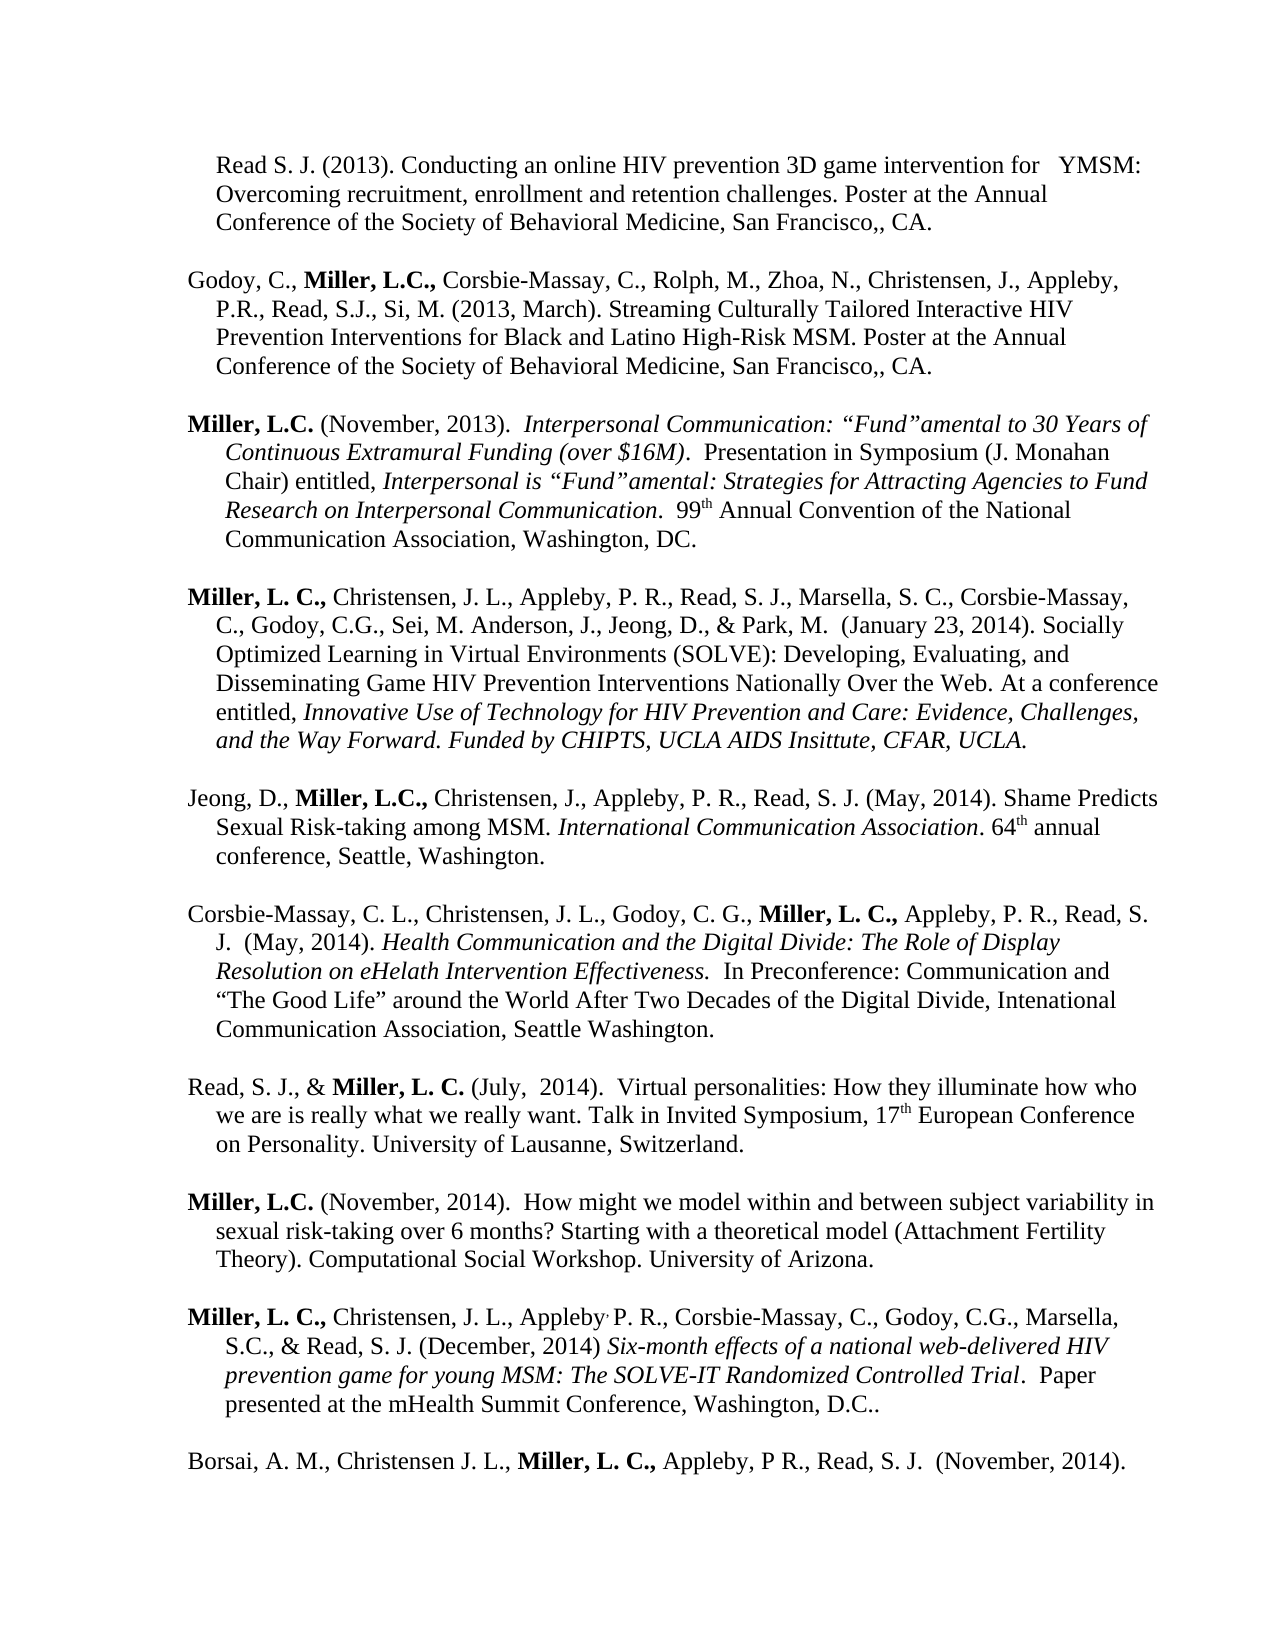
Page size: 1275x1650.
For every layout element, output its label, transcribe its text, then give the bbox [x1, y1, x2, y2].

text Miller, L.C. (November, 2013). Interpersonal Communication: “Fund”amental to 30 Years of Continuous Extramural Funding (over $16M). Presentation in Symposium (J. Monahan Chair) entitled, Interpersonal is “Fund”amental: Strategies for Attracting Agencies to Fund Research on Interpersonal Communication. 99th Annual Convention of the National Communication Association, Washington, DC. [187, 409, 1162, 552]
text Jeong, D., Miller, L.C., Christensen, J., Appleby, P. R., Read, S. J. (May, 2014). Shame Predicts Sexual Risk-taking among MSM. International Communication Association. 64th annual conference, Seattle, Washington. [187, 783, 1162, 869]
text Miller, L.C. (November, 2014). How might we model within and between subject variability in sexual risk-taking over 6 months? Starting with a theoretical model (Attachment Fertility Theory). Computational Social Workshop. University of Arizona. [187, 1187, 1162, 1273]
text Miller, L. C., Christensen, J. L., Appleby, P. R., Corsbie-Massay, C., Godoy, C.G., Marsella, S.C., & Read, S. J. (December, 2014) Six-month effects of a national web-delivered HIV prevention game for young MSM: The SOLVE-IT Randomized Controlled Trial. Paper presented at the mHealth Summit Conference, Washington, D.C.. [187, 1302, 1162, 1417]
text Read S. J. (2013). Conducting an online HIV prevention 3D game intervention for YMSM: Overcoming recruitment, enrollment and retention challenges. Poster at the Annual Conference of the Society of Behavioral Medicine, San Francisco,, CA. [216, 150, 1162, 236]
text Miller, L. C., Christensen, J. L., Appleby, P. R., Read, S. J., Marsella, S. C., Corsbie-Massay, C., Godoy, C.G., Sei, M. Anderson, J., Jeong, D., & Park, M. (January 23, 2014). Socially Optimized Learning in Virtual Environments (SOLVE): Developing, Evaluating, and Disseminating Game HIV Prevention Interventions Nationally Over the Web. At a conference entitled, Innovative Use of Technology for HIV Prevention and Care: Evidence, Challenges, and the Way Forward. Funded by CHIPTS, UCLA AIDS Insittute, CFAR, UCLA. [187, 582, 1162, 754]
text Read, S. J., & Miller, L. C. (July, 2014). Virtual personalities: How they illuminate how who we are is really what we really want. Talk in Invited Symposium, 17th European Conference on Personality. University of Lausanne, Switzerland. [187, 1072, 1162, 1158]
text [187, 1446, 1162, 1475]
text Corsbie-Massay, C. L., Christensen, J. L., Godoy, C. G., Miller, L. C., Appleby, P. R., Read, S. J. (May, 2014). Health Communication and the Digital Divide: The Role of Display Resolution on eHelath Intervention Effectiveness. In Preconference: Communication and “The Good Life” around the World After Two Decades of the Digital Divide, Intenational Communication Association, Seattle Washington. [187, 899, 1162, 1042]
text Godoy, C., Miller, L.C., Corsbie-Massay, C., Rolph, M., Zhoa, N., Christensen, J., Appleby, P.R., Read, S.J., Si, M. (2013, March). Streaming Culturally Tailored Interactive HIV Prevention Interventions for Black and Latino High-Risk MSM. Poster at the Annual Conference of the Society of Behavioral Medicine, San Francisco,, CA. [187, 265, 1162, 380]
